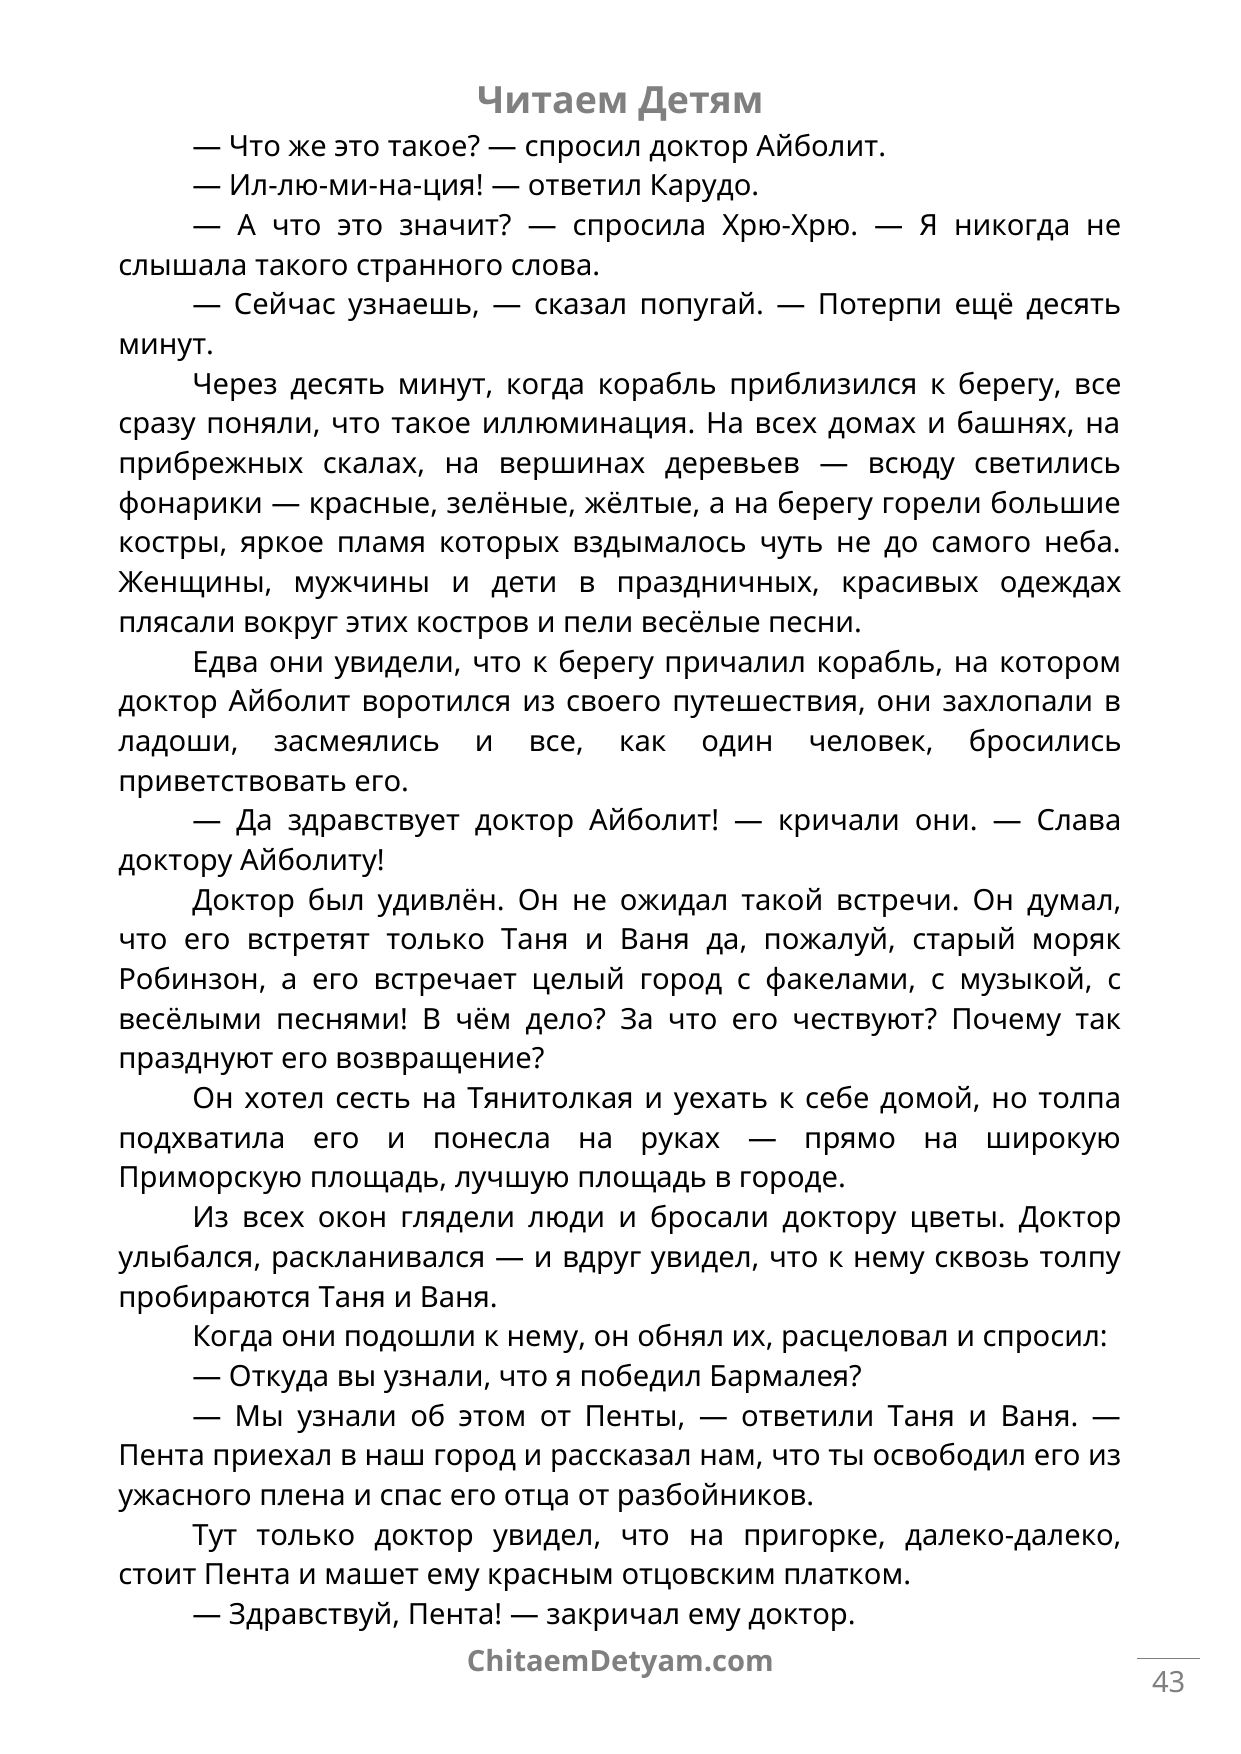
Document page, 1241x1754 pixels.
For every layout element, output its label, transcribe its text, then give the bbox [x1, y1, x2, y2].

text Из всех окон глядели люди и бросали доктору цветы. Доктор улыбался, раскланивался — и вдруг увидел, что к нему сквозь толпу пробираются Таня и Ваня. [118, 1196, 1122, 1316]
text — Откуда вы узнали, что я победил Бармалея? [118, 1355, 1122, 1395]
text Тут только доктор увидел, что на пригорке, далеко-далеко, стоит Пента и машет ему красным отцовским платком. [118, 1514, 1122, 1593]
text Через десять минут, когда корабль приблизился к берегу, все сразу поняли, что такое иллюминация. На всех домах и башнях, на прибрежных скалах, на вершинах деревьев — всюду светились фонарики — красные, зелёные, жёлтые, а на берегу горели большие костры, яркое пламя которых вздымалось чуть не до самого неба. Женщины, мужчины и дети в праздничных, красивых одеждах плясали вокруг этих костров и пели весёлые песни. [118, 363, 1122, 641]
text Доктор был удивлён. Он не ожидал такой встречи. Он думал, что его встретят только Таня и Ваня да, пожалуй, старый моряк Робинзон, а его встречает целый город с факелами, с музыкой, с весёлыми песнями! В чём дело? За что его чествуют? Почему так празднуют его возвращение? [118, 879, 1122, 1077]
text Он хотел сесть на Тянитолкая и уехать к себе домой, но толпа подхватила его и понесла на руках — прямо на широкую Приморскую площадь, лучшую площадь в городе. [118, 1077, 1122, 1196]
text — А что это значит? — спросила Хрю-Хрю. — Я никогда не слышала такого странного слова. [118, 204, 1122, 284]
text — Ил-лю-ми-на-ция! — ответил Карудо. [118, 164, 1122, 204]
text — Мы узнали об этом от Пенты, — ответили Таня и Ваня. — Пента приехал в наш город и рассказал нам, что ты освободил его из ужасного плена и спас его отца от разбойников. [118, 1395, 1122, 1514]
text — Да здравствует доктор Айболит! — кричали они. — Слава доктору Айболиту! [118, 799, 1122, 879]
text — Что же это такое? — спросил доктор Айболит. [118, 125, 1122, 164]
text Едва они увидели, что к берегу причалил корабль, на котором доктор Айболит воротился из своего путешествия, они захлопали в ладоши, засмеялись и все, как один человек, бросились приветствовать его. [118, 641, 1122, 799]
text — Сейчас узнаешь, — сказал попугай. — Потерпи ещё десять минут. [118, 284, 1122, 363]
text — Здравствуй, Пента! — закричал ему доктор. [118, 1593, 1122, 1633]
text Когда они подошли к нему, он обнял их, расцеловал и спросил: [118, 1316, 1122, 1355]
